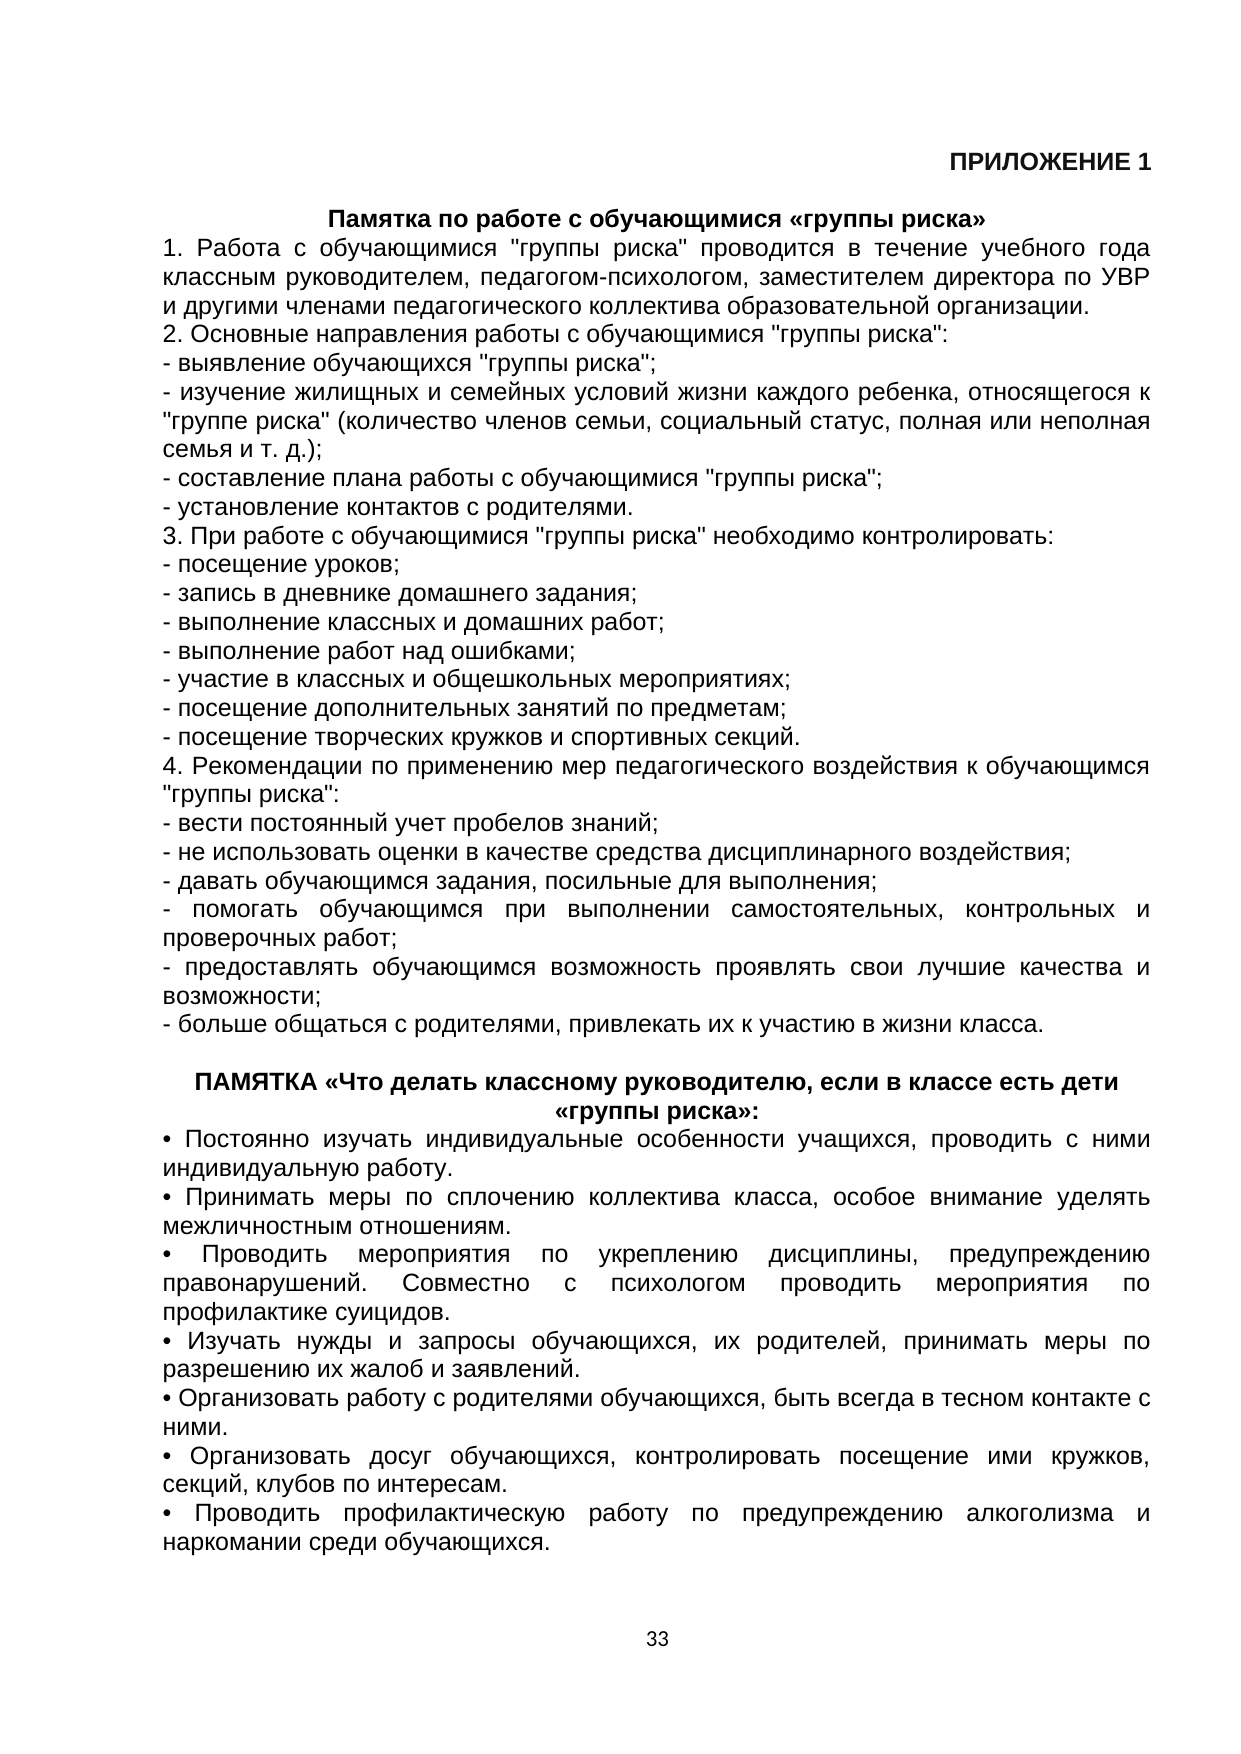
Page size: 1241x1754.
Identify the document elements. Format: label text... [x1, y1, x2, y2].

text - больше общаться с родителями, привлекать их к участию в жизни класса. [162, 1009, 1152, 1038]
text - составление плана работы с обучающимися "группы риска"; [162, 463, 1152, 492]
text - посещение творческих кружков и спортивных секций. [162, 722, 1152, 751]
text - запись в дневнике домашнего задания; [162, 578, 1152, 607]
text - помогать обучающимся при выполнении самостоятельных, контрольных и проверочных работ; [162, 894, 1152, 952]
text • Постоянно изучать индивидуальные особенности учащихся, проводить с ними индивидуальную работу. [162, 1124, 1152, 1182]
text 1. Работа с обучающимися "группы риска" проводится в течение учебного года классным руководителем, педагогом-психологом, заместителем директора по УВР и другими членами педагогического коллектива образовательной организации. [162, 233, 1152, 319]
text - изучение жилищных и семейных условий жизни каждого ребенка, относящегося к "группе риска" (количество членов семьи, социальный статус, полная или неполная семья и т. д.); [162, 377, 1152, 463]
text • Проводить мероприятия по укреплению дисциплины, предупреждению правонарушений. Совместно с психологом проводить мероприятия по профилактике суицидов. [162, 1239, 1152, 1326]
text 4. Рекомендации по применению мер педагогического воздействия к обучающимся "группы риска": [162, 751, 1152, 808]
text ПАМЯТКА «Что делать классному руководителю, если в классе есть дети «группы риска»: [162, 1067, 1152, 1124]
text Памятка по работе с обучающимися «группы риска» [162, 204, 1152, 233]
text - предоставлять обучающимся возможность проявлять свои лучшие качества и возможности; [162, 952, 1152, 1009]
text - посещение дополнительных занятий по предметам; [162, 693, 1152, 722]
text 2. Основные направления работы с обучающимися "группы риска": [162, 319, 1152, 348]
text 3. При работе с обучающимися "группы риска" необходимо контролировать: [162, 521, 1152, 549]
text ПРИЛОЖЕНИЕ 1 [162, 147, 1152, 176]
text - выполнение классных и домашних работ; [162, 607, 1152, 636]
text • Проводить профилактическую работу по предупреждению алкоголизма и наркомании среди обучающихся. [162, 1498, 1152, 1556]
text • Принимать меры по сплочению коллектива класса, особое внимание уделять межличностным отношениям. [162, 1182, 1152, 1239]
text - участие в классных и общешкольных мероприятиях; [162, 664, 1152, 693]
text - вести постоянный учет пробелов знаний; [162, 808, 1152, 837]
text - установление контактов с родителями. [162, 492, 1152, 521]
text - не использовать оценки в качестве средства дисциплинарного воздействия; [162, 837, 1152, 866]
text - посещение уроков; [162, 549, 1152, 578]
text • Организовать работу с родителями обучающихся, быть всегда в тесном контакте с ними. • Организовать досуг обучающихся, контролировать посещение ими кружков, секций, клубов по интересам. [162, 1383, 1152, 1498]
text - давать обучающимся задания, посильные для выполнения; [162, 866, 1152, 894]
text - выполнение работ над ошибками; [162, 636, 1152, 664]
text • Изучать нужды и запросы обучающихся, их родителей, принимать меры по разрешению их жалоб и заявлений. [162, 1326, 1152, 1383]
text - выявление обучающихся "группы риска"; [162, 348, 1152, 377]
